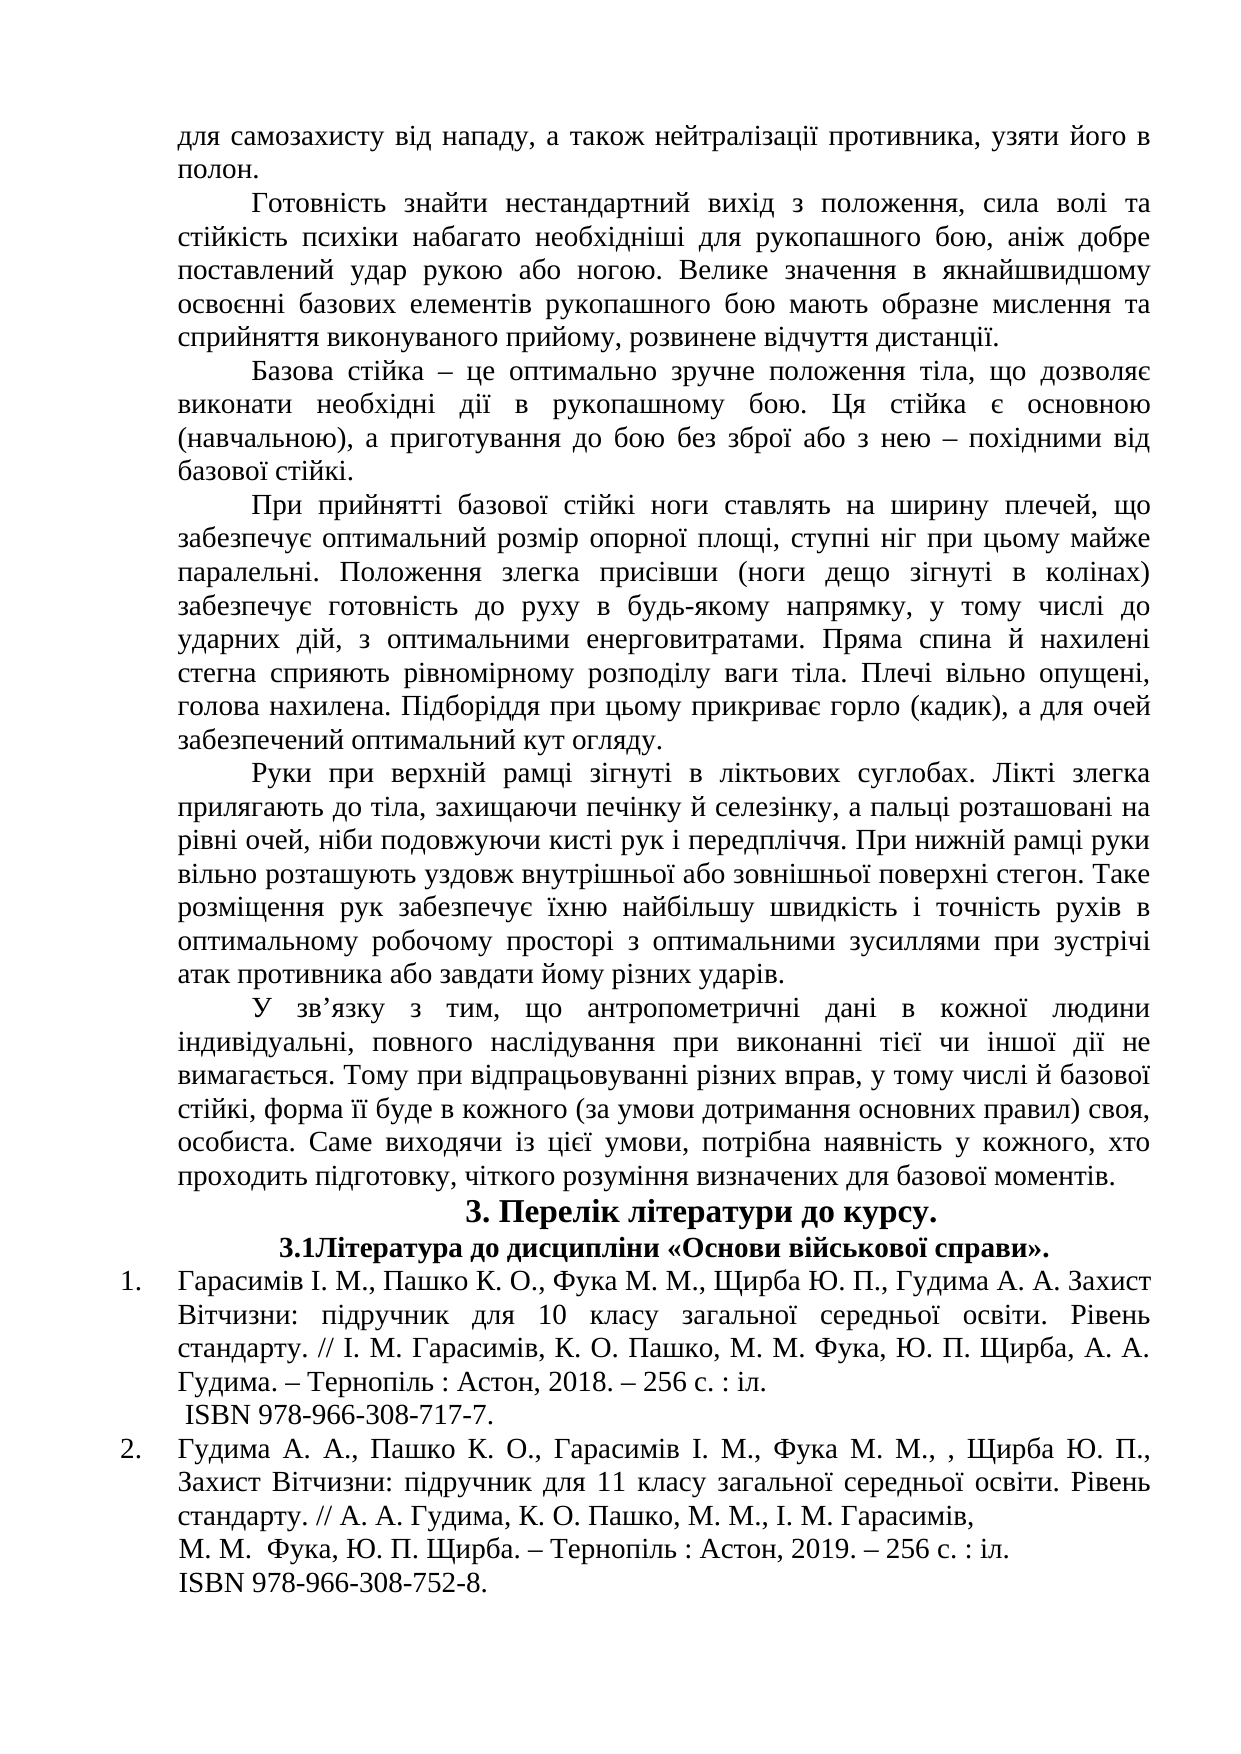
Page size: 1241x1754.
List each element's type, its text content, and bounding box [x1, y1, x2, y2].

text Руки при верхній рамці зігнуті в ліктьових суглобах. Лікті злегка прилягають до тіла, захищаючи печінку й селезінку, а пальці розташовані на рівні очей, ніби подовжуючи кисті рук і передпліччя. При нижній рамці руки вільно розташують уздовж внутрішньої або зовнішньої поверхні стегон. Таке розміщення рук забезпечує їхню найбільшу швидкість і точність рухів в оптимальному робочому просторі з оптимальними зусиллями при зустрічі атак противника або завдати йому різних ударів. [177, 755, 1152, 990]
text Базова стійка – це оптимально зручне положення тіла, що дозволяє виконати необхідні дії в рукопашному бою. Ця стійка є основною (навчальною), а приготування до бою без зброї або з нею – похідними від базової стійкі. [177, 353, 1152, 487]
text ISBN 978-966-308-717-7. [177, 1397, 1152, 1431]
text ISBN 978-966-308-752-8. [120, 1565, 1152, 1599]
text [177, 118, 1152, 185]
text 3. Перелік літератури до курсу. [177, 1191, 1152, 1230]
list Гарасимів І. М., Пашко К. О., Фука М. М., Щирба Ю. П., Гудима А. А. Захист Вітчизни: підручник для 10 класу загальної середньої освіти. Рівень стандарту. // І. М. Гарасимів, К. О. Пашко, М. М. Фука, Ю. П. Щирба, А. А. Гудима. – Тернопіль : Астон, 2018. – 256 с. : іл. [120, 1263, 1152, 1397]
text 3.1Література до дисципліни «Основи військової справи». [177, 1230, 1152, 1263]
text При прийнятті базової стійкі ноги ставлять на ширину плечей, що забезпечує оптимальний розмір опорної площі, ступні ніг при цьому майже паралельні. Положення злегка присівши (ноги дещо зігнуті в колінах) забезпечує готовність до руху в будь-якому напрямку, у тому числі до ударних дій, з оптимальними енерговитратами. Пряма спина й нахилені стегна сприяють рівномірному розподілу ваги тіла. Плечі вільно опущені, голова нахилена. Підборіддя при цьому прикриває горло (кадик), а для очей забезпечений оптимальний кут огляду. [177, 487, 1152, 755]
text У зв’язку з тим, що антропометричні дані в кожної людини індивідуальні, повного наслідування при виконанні тієї чи іншої дії не вимагається. Тому при відпрацьовуванні різних вправ, у тому числі й базової стійкі, форма її буде в кожного (за умови дотримання основних правил) своя, особиста. Саме виходячи із цієї умови, потрібна наявність у кожного, хто проходить підготовку, чіткого розуміння визначених для базової моментів. [177, 990, 1152, 1191]
text М. М. Фука, Ю. П. Щирба. – Тернопіль : Астон, 2019. – 256 с. : іл. [120, 1532, 1152, 1565]
list Гудима А. А., Пашко К. О., Гарасимів І. М., Фука М. М., , Щирба Ю. П., Захист Вітчизни: підручник для 11 класу загальної середньої освіти. Рівень стандарту. // А. А. Гудима, К. О. Пашко, М. М., І. М. Гарасимів, [120, 1431, 1152, 1532]
text Готовність знайти нестандартний вихід з положення, сила волі та стійкість психіки набагато необхідніші для рукопашного бою, аніж добре поставлений удар рукою або ногою. Велике значення в якнайшвидшому освоєнні базових елементів рукопашного бою мають образне мислення та сприйняття виконуваного прийому, розвинене відчуття дистанції. [177, 185, 1152, 353]
